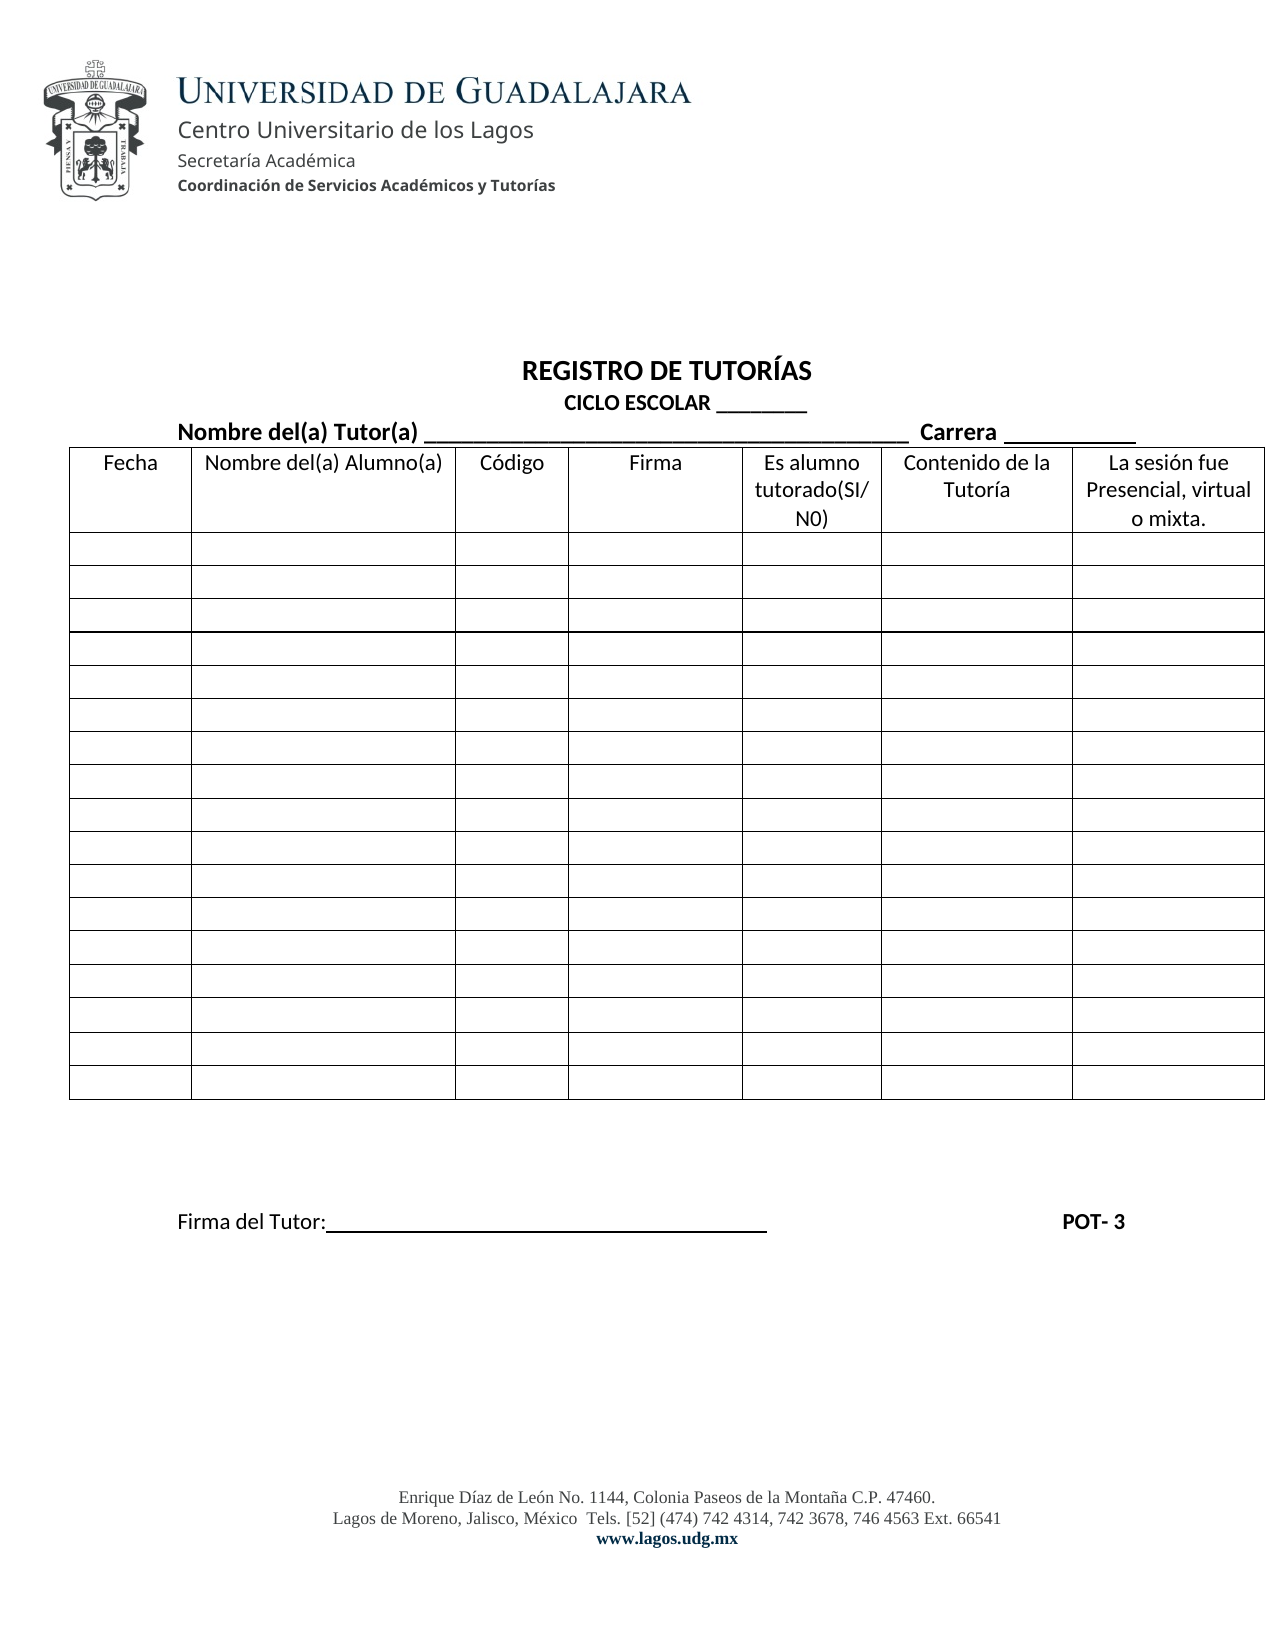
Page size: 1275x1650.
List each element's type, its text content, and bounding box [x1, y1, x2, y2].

table_header Es alumno tutorado(SI/N0) [743, 448, 881, 532]
table_cell [743, 633, 881, 664]
table_cell [569, 931, 742, 964]
table_cell [192, 1033, 455, 1065]
table_cell [569, 666, 742, 698]
table_cell [569, 865, 742, 897]
table_cell [192, 965, 455, 997]
table_cell [70, 666, 191, 698]
table_cell [882, 998, 1072, 1032]
table_cell [569, 1033, 742, 1065]
table_cell [743, 765, 881, 797]
table_cell [743, 965, 881, 997]
table_cell [192, 998, 455, 1032]
table_cell [569, 732, 742, 764]
text REGISTRO DE TUTORÍAS [177, 352, 1157, 388]
table_header Fecha [70, 448, 191, 532]
table_cell [882, 1066, 1072, 1098]
picture [0, 0, 1232, 202]
table_cell [70, 533, 191, 565]
table_cell [456, 765, 568, 797]
table_cell [70, 566, 191, 598]
table_cell [456, 1033, 568, 1065]
table_cell [569, 1066, 742, 1098]
table_cell [569, 699, 742, 731]
table_cell [456, 998, 568, 1032]
table_cell [743, 1066, 881, 1098]
table_cell [882, 865, 1072, 897]
table_cell [882, 633, 1072, 664]
table_cell [1073, 599, 1264, 631]
table_cell [192, 898, 455, 930]
table_cell [456, 666, 568, 698]
table_cell [569, 998, 742, 1032]
table_cell [569, 799, 742, 831]
table_cell [569, 765, 742, 797]
table_cell [1073, 799, 1264, 831]
table_cell [743, 832, 881, 864]
table_header Contenido de la Tutoría [882, 448, 1072, 532]
table_cell [70, 965, 191, 997]
table_cell [70, 799, 191, 831]
table_cell [456, 633, 568, 664]
table_cell [456, 865, 568, 897]
table_cell [882, 931, 1072, 964]
table_cell [882, 965, 1072, 997]
table_cell [192, 732, 455, 764]
table_cell [192, 765, 455, 797]
table_cell [569, 599, 742, 631]
table_cell [456, 566, 568, 598]
text Nombre del(a) Tutor(a) _______________________________________ Carrera [177, 416, 1157, 447]
table_cell [456, 1066, 568, 1098]
table_cell [456, 965, 568, 997]
table_cell [1073, 533, 1264, 565]
table_cell [70, 633, 191, 664]
table_header La sesión fue Presencial, virtual o mixta. [1073, 448, 1264, 532]
table_cell [456, 898, 568, 930]
table_cell [70, 898, 191, 930]
table_cell [1073, 931, 1264, 964]
table_cell [1073, 699, 1264, 731]
table_cell [569, 633, 742, 664]
table_header Código [456, 448, 568, 532]
table_cell [743, 666, 881, 698]
table_cell [456, 732, 568, 764]
table_cell [192, 666, 455, 698]
table_cell [70, 765, 191, 797]
table_cell [743, 533, 881, 565]
table_cell [743, 566, 881, 598]
table_cell [456, 599, 568, 631]
table_cell [70, 732, 191, 764]
text Firma del Tutor: POT- 3 [177, 1207, 1157, 1235]
table_cell [882, 599, 1072, 631]
table_cell [882, 1033, 1072, 1065]
table_cell [192, 832, 455, 864]
table_cell [456, 699, 568, 731]
table_cell [456, 533, 568, 565]
table_cell [1073, 965, 1264, 997]
table_cell [882, 799, 1072, 831]
table_cell [1073, 1066, 1264, 1098]
table_cell [70, 1033, 191, 1065]
table_cell [882, 566, 1072, 598]
table_cell [569, 965, 742, 997]
table_cell [743, 998, 881, 1032]
table_cell [192, 699, 455, 731]
table_cell [192, 1066, 455, 1098]
table_cell [743, 1033, 881, 1065]
table_cell [70, 931, 191, 964]
table_cell [569, 533, 742, 565]
table_cell [882, 666, 1072, 698]
table_cell [743, 931, 881, 964]
table_cell [882, 732, 1072, 764]
table_cell [743, 898, 881, 930]
table_cell [70, 699, 191, 731]
table_cell [456, 832, 568, 864]
table_cell [1073, 1033, 1264, 1065]
table_cell [1073, 832, 1264, 864]
table_cell [70, 1066, 191, 1098]
table_cell [569, 898, 742, 930]
table_cell [1073, 666, 1264, 698]
table_cell [192, 566, 455, 598]
table_cell [743, 865, 881, 897]
text CICLO ESCOLAR ________ [215, 388, 1157, 416]
table_cell [743, 799, 881, 831]
table_cell [1073, 898, 1264, 930]
table_cell [882, 533, 1072, 565]
table_cell [192, 931, 455, 964]
table_cell [192, 533, 455, 565]
table_cell [1073, 998, 1264, 1032]
table_cell [192, 799, 455, 831]
table_cell [192, 599, 455, 631]
table_cell [1073, 865, 1264, 897]
table_cell [743, 732, 881, 764]
table_cell [192, 633, 455, 664]
table_cell [70, 865, 191, 897]
table_cell [70, 832, 191, 864]
table_header Nombre del(a) Alumno(a) [192, 448, 455, 532]
table_cell [743, 599, 881, 631]
table_cell [1073, 566, 1264, 598]
table_cell [882, 699, 1072, 731]
table_cell [882, 898, 1072, 930]
table_cell [192, 865, 455, 897]
table_cell [882, 765, 1072, 797]
table_cell [743, 699, 881, 731]
table_cell [456, 799, 568, 831]
table_cell [70, 998, 191, 1032]
table_header Firma [569, 448, 742, 532]
table_cell [569, 832, 742, 864]
table_cell [456, 931, 568, 964]
table_cell [70, 599, 191, 631]
table_cell [1073, 732, 1264, 764]
table_cell [569, 566, 742, 598]
table_cell [1073, 633, 1264, 664]
table_cell [1073, 765, 1264, 797]
table_cell [882, 832, 1072, 864]
